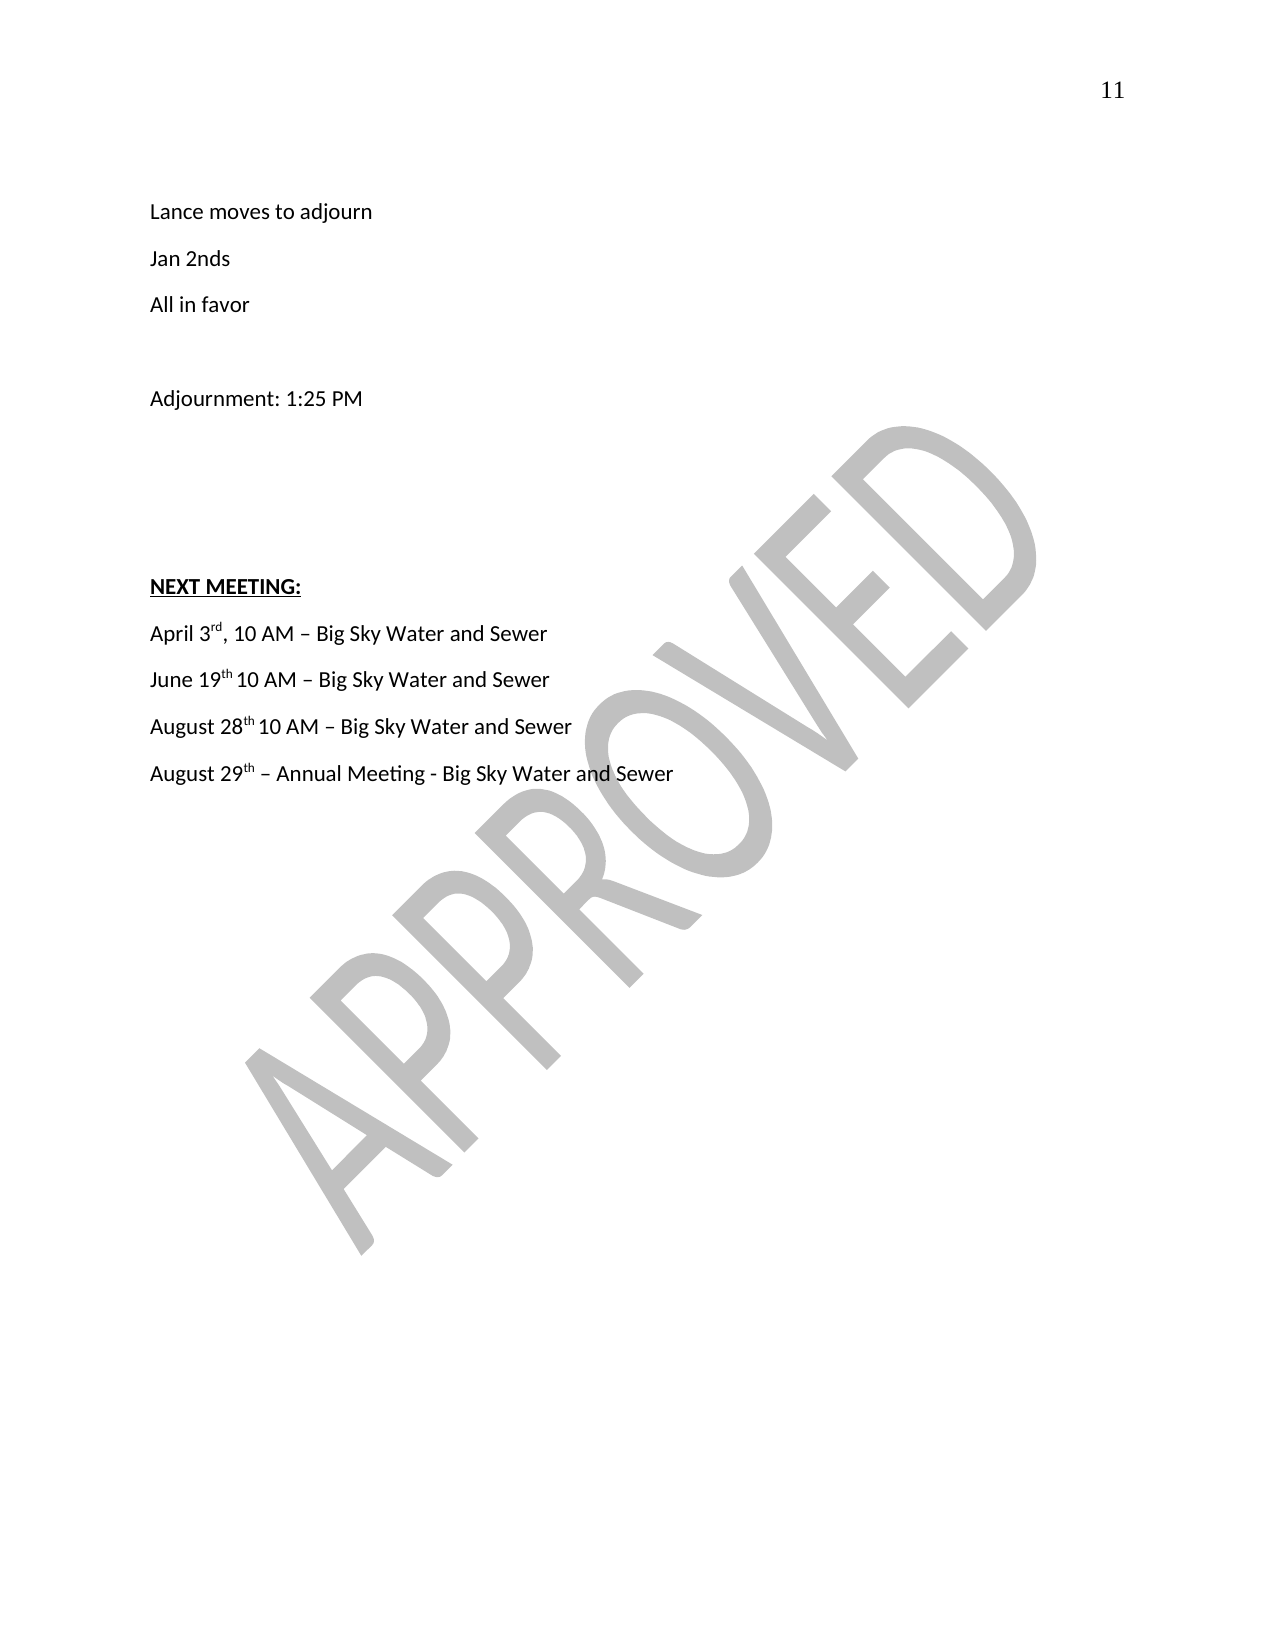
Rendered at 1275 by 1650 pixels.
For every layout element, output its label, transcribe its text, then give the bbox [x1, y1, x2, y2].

text August 28th 10 AM – Big Sky Water and Sewer [150, 712, 1125, 741]
text Adjournment: 1:25 PM [150, 384, 1125, 412]
text Lance moves to adjourn [150, 197, 1125, 225]
text NEXT MEETING: [150, 572, 1125, 600]
text April 3rd, 10 AM – Big Sky Water and Sewer [150, 619, 1125, 647]
text August 29th – Annual Meeting - Big Sky Water and Sewer [150, 759, 1125, 787]
text June 19th 10 AM – Big Sky Water and Sewer [150, 666, 1125, 694]
text Jan 2nds [150, 244, 1125, 272]
text All in favor [150, 291, 1125, 319]
